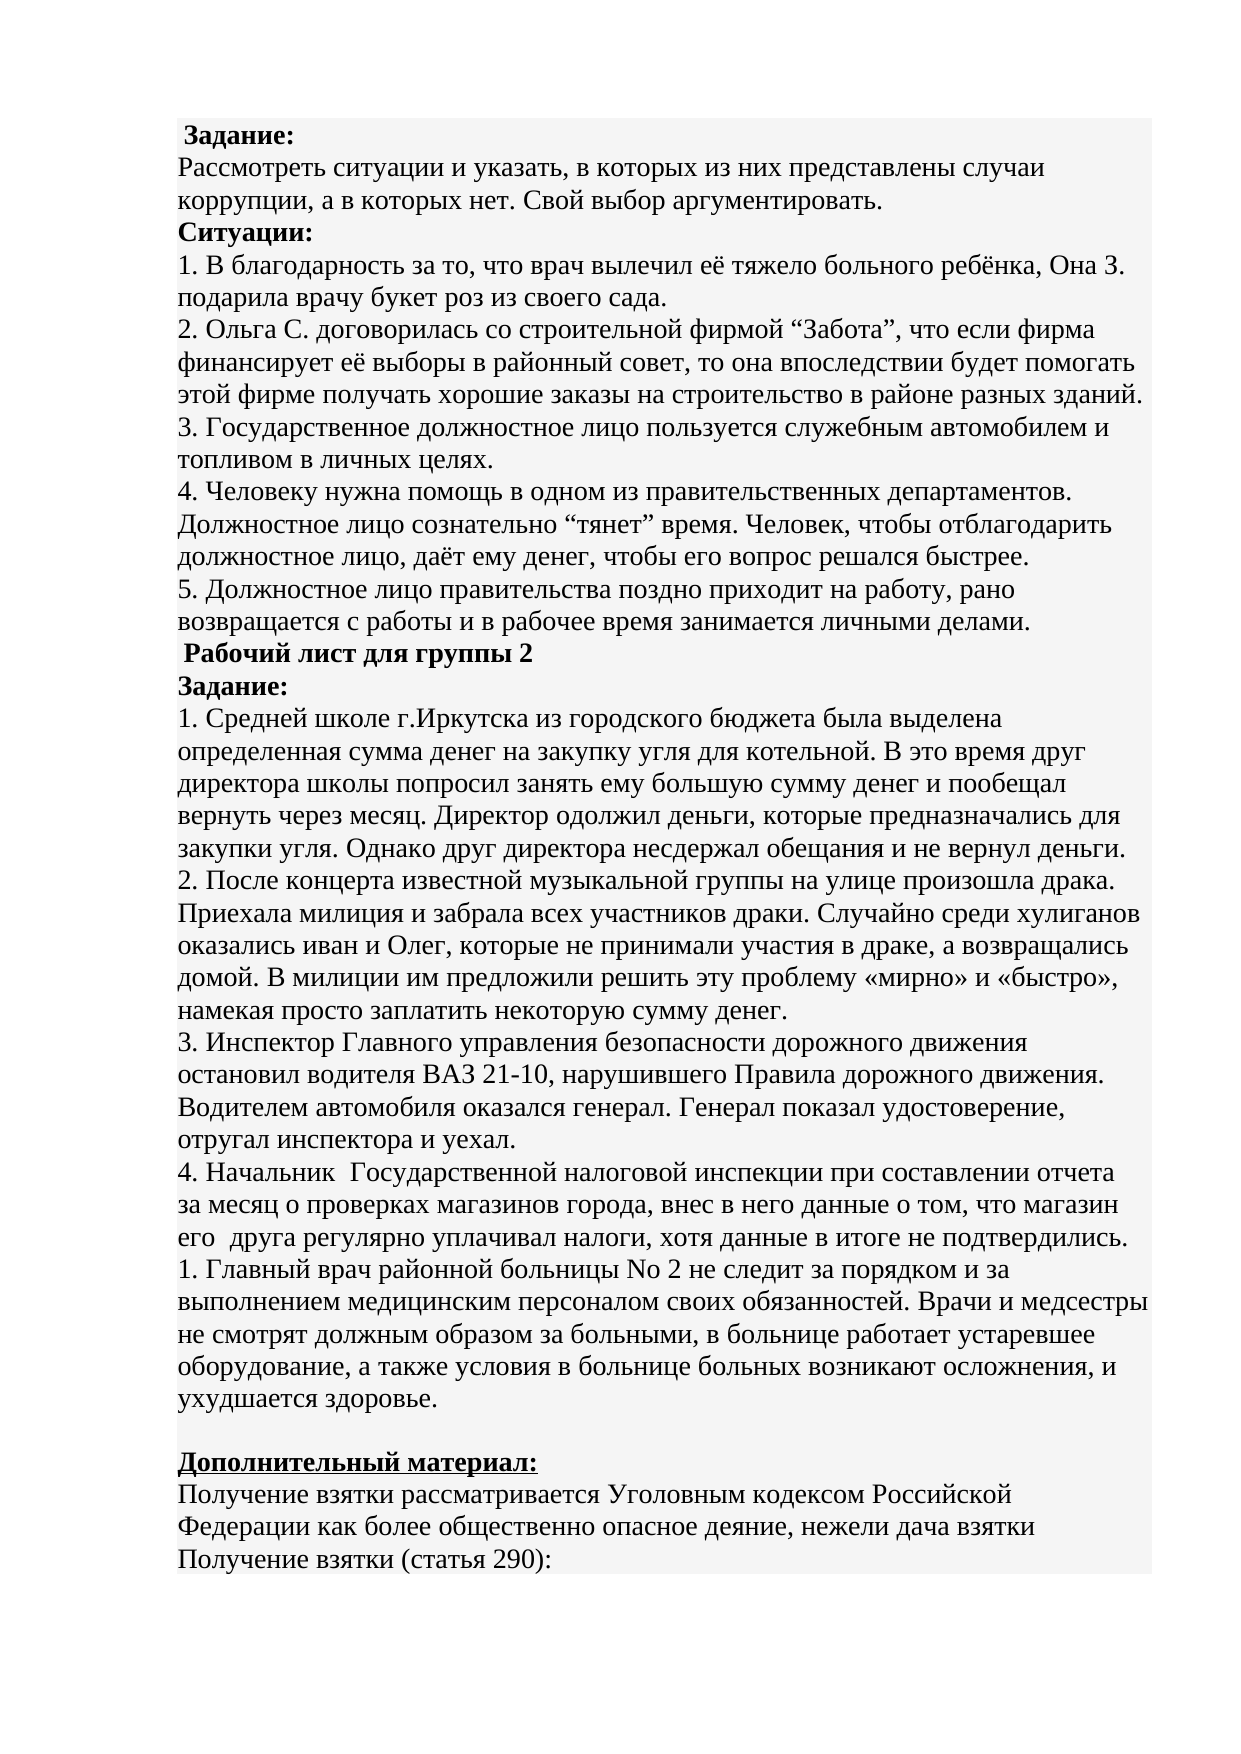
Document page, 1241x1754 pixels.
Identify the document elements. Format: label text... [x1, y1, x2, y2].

text 3.​ Инспектор Главного управления безопасности дорожного движения остановил водителя ВАЗ 21-10, нарушившего Правила дорожного движения. Водителем автомобиля оказался генерал. Генерал показал удостоверение, отругал инспектора и уехал. [177, 1025, 1152, 1155]
text 1.​ Средней школе г.Иркутска из городского бюджета была выделена определенная сумма денег на закупку угля для котельной. В это время друг директора школы попросил занять ему большую сумму денег и пообещал вернуть через месяц. Директор одолжил деньги, которые предназначались для закупки угля. Однако друг директора несдержал обещания и не вернул деньги. [177, 701, 1152, 863]
text Получение взятки рассматривается Уголовным кодексом Российской Федерации как более общественно опасное деяние, нежели дача взятки [177, 1477, 1152, 1542]
text 2.​ После концерта известной музыкальной группы на улице произошла драка. Приехала милиция и забрала всех участников драки. Случайно среди хулиганов оказались иван и Олег, которые не принимали участия в драке, а возвращались домой. В милиции им предложили решить эту проблему «мирно» и «быстро», намекая просто заплатить некоторую сумму денег. [177, 863, 1152, 1025]
text Получение взятки (статья 290): [177, 1542, 1152, 1574]
text 5. Должностное лицо правительства поздно приходит на работу, рано возвращается с работы и в рабочее время занимается личными делами. [177, 572, 1152, 636]
text 4. Человеку нужна помощь в одном из правительственных департаментов. Должностное лицо сознательно “тянет” время. Человек, чтобы отблагодарить должностное лицо, даёт ему денег, чтобы его вопрос решался быстрее. [177, 474, 1152, 572]
text Задание: [177, 669, 1152, 701]
text Рабочий лист для группы 2 [177, 636, 1152, 669]
text 1.​ Главный врач районной больницы No 2 не следит за порядком и за выполнением медицинским персоналом своих обязанностей. Врачи и медсестры не смотрят должным образом за больными, в больнице работает устаревшее оборудование, а также условия в больнице больных возникают осложнения, и ухудшается здоровье. [177, 1252, 1152, 1414]
text Задание: [177, 118, 1152, 151]
text Рассмотреть ситуации и указать, в которых из них представлены случаи коррупции, а в которых нет. Свой выбор аргументировать. [177, 151, 1152, 215]
text 4.​ Начальник Государственной налоговой инспекции при составлении отчета за месяц о проверках магазинов города, внес в него данные о том, что магазин его друга регулярно уплачивал налоги, хотя данные в итоге не подтвердились. [177, 1155, 1152, 1252]
text Ситуации: [177, 215, 1152, 248]
text Дополнительный материал: [177, 1444, 1152, 1477]
text 3. Государственное должностное лицо пользуется служебным автомобилем и топливом в личных целях. [177, 410, 1152, 474]
text 1. В благодарность за то, что врач вылечил её тяжело больного ребёнка, Она З. подарила врачу букет роз из своего сада. [177, 248, 1152, 312]
text 2. Ольга С. договорилась со строительной фирмой “Забота”, что если фирма финансирует её выборы в районный совет, то она впоследствии будет помогать этой фирме получать хорошие заказы на строительство в районе разных зданий. [177, 312, 1152, 410]
